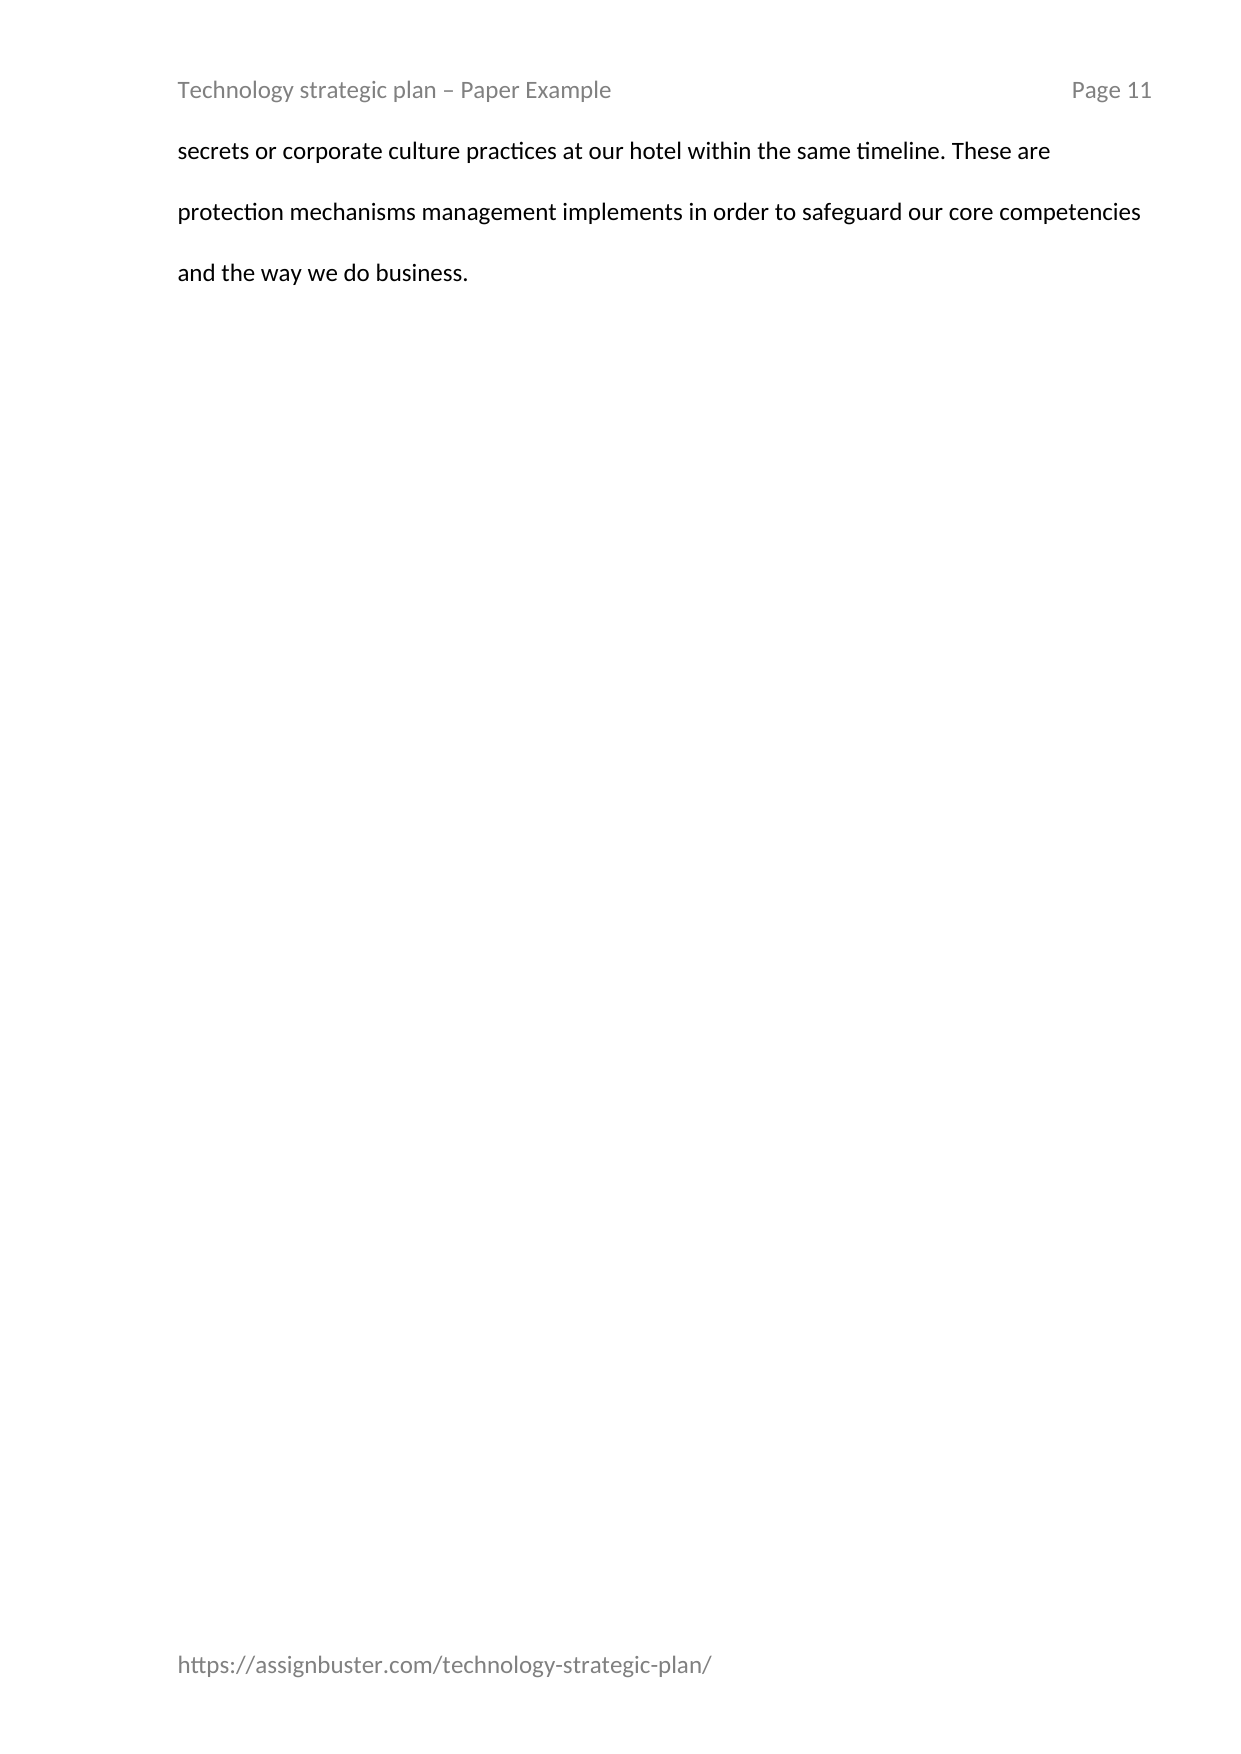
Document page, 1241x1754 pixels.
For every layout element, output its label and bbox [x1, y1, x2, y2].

text [177, 135, 1152, 287]
